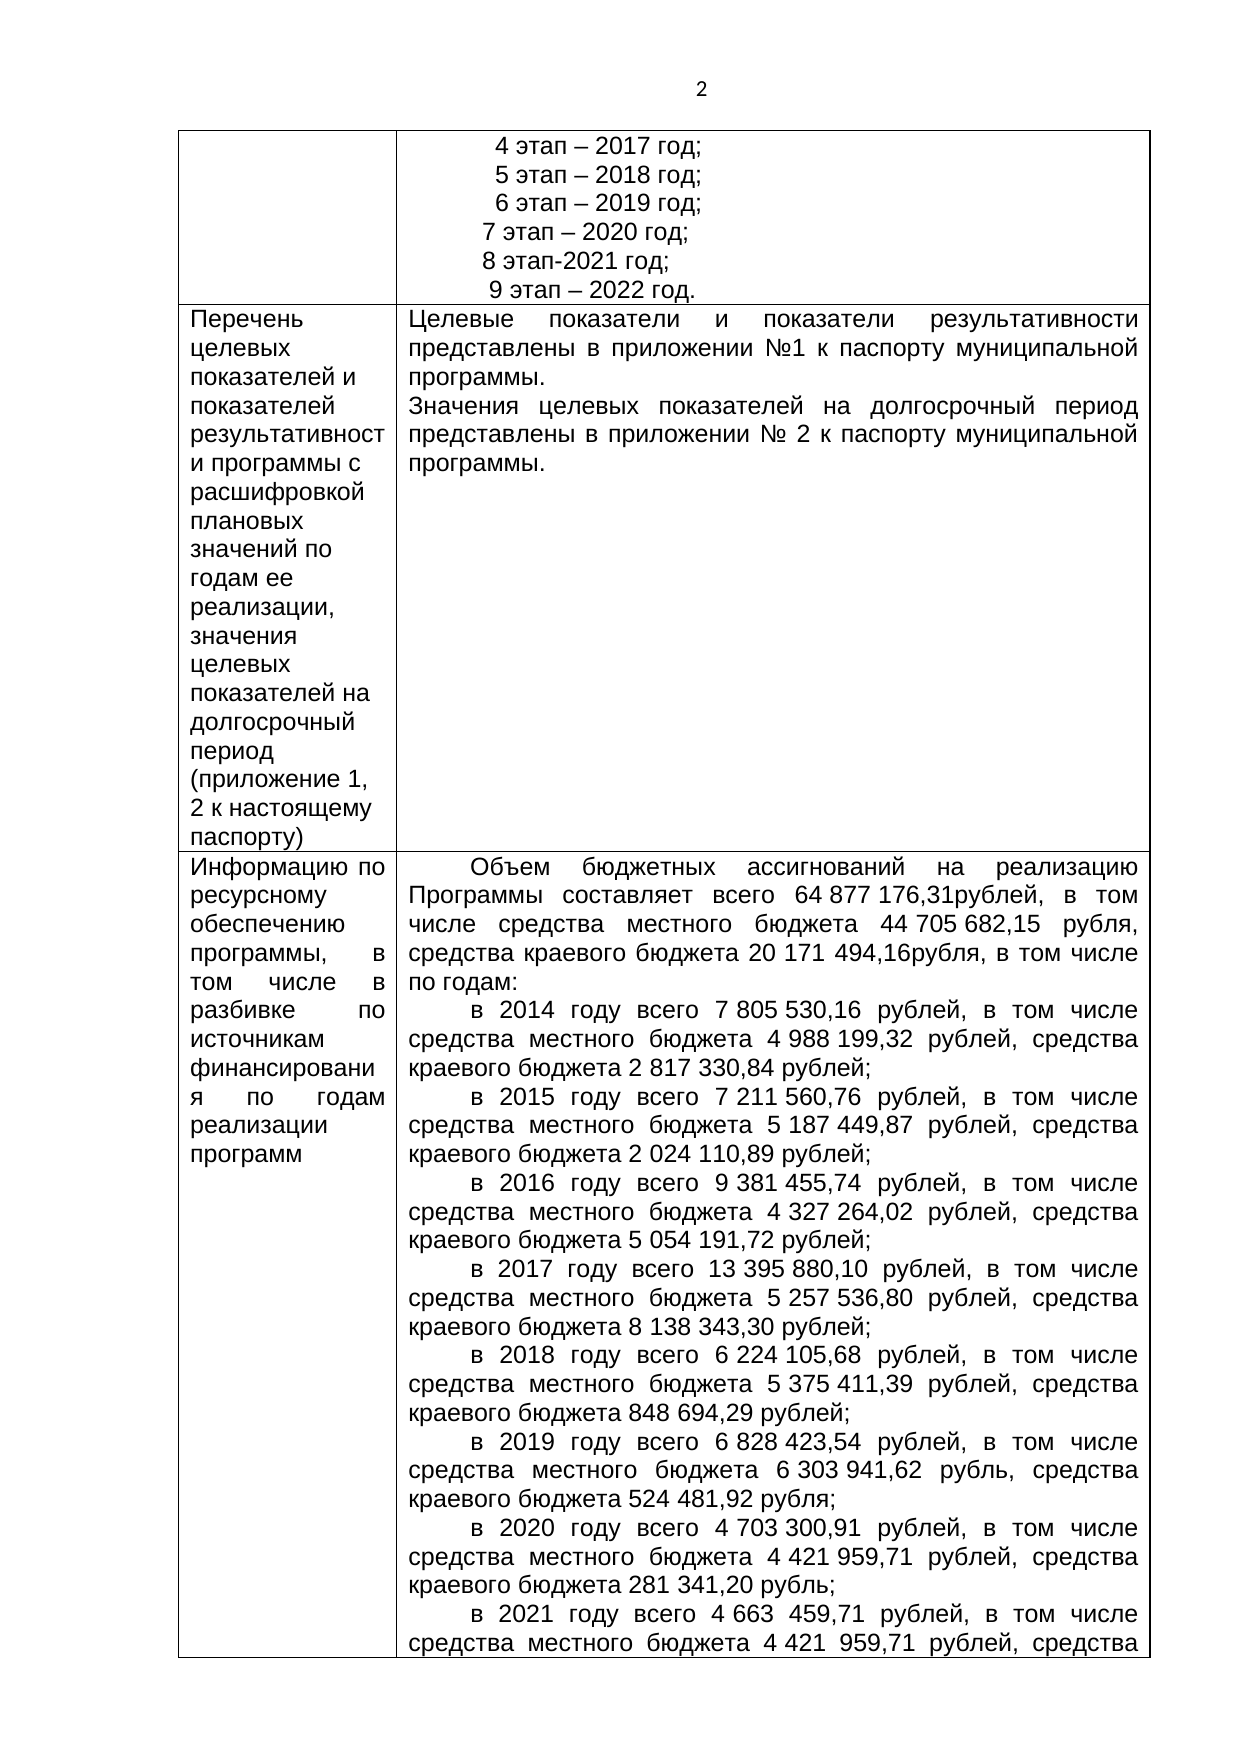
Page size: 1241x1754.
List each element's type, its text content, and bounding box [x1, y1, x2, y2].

table_cell Целевые показатели и показатели результативности представлены в приложении №1 к паспорту муниципальной программы. Значения целевых показателей на долгосрочный период представлены в приложении № 2 к паспорту муниципальной программы. [397, 305, 1149, 851]
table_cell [179, 852, 396, 1657]
table_cell Перечень целевых показателей и показателей результативности программы с расшифровкой плановых значений по годам ее реализации, значения целевых показателей на долгосрочный период(приложение 1, 2 к настоящему паспорту) [179, 305, 396, 851]
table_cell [179, 131, 396, 303]
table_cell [397, 852, 1149, 1657]
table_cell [397, 131, 1149, 303]
